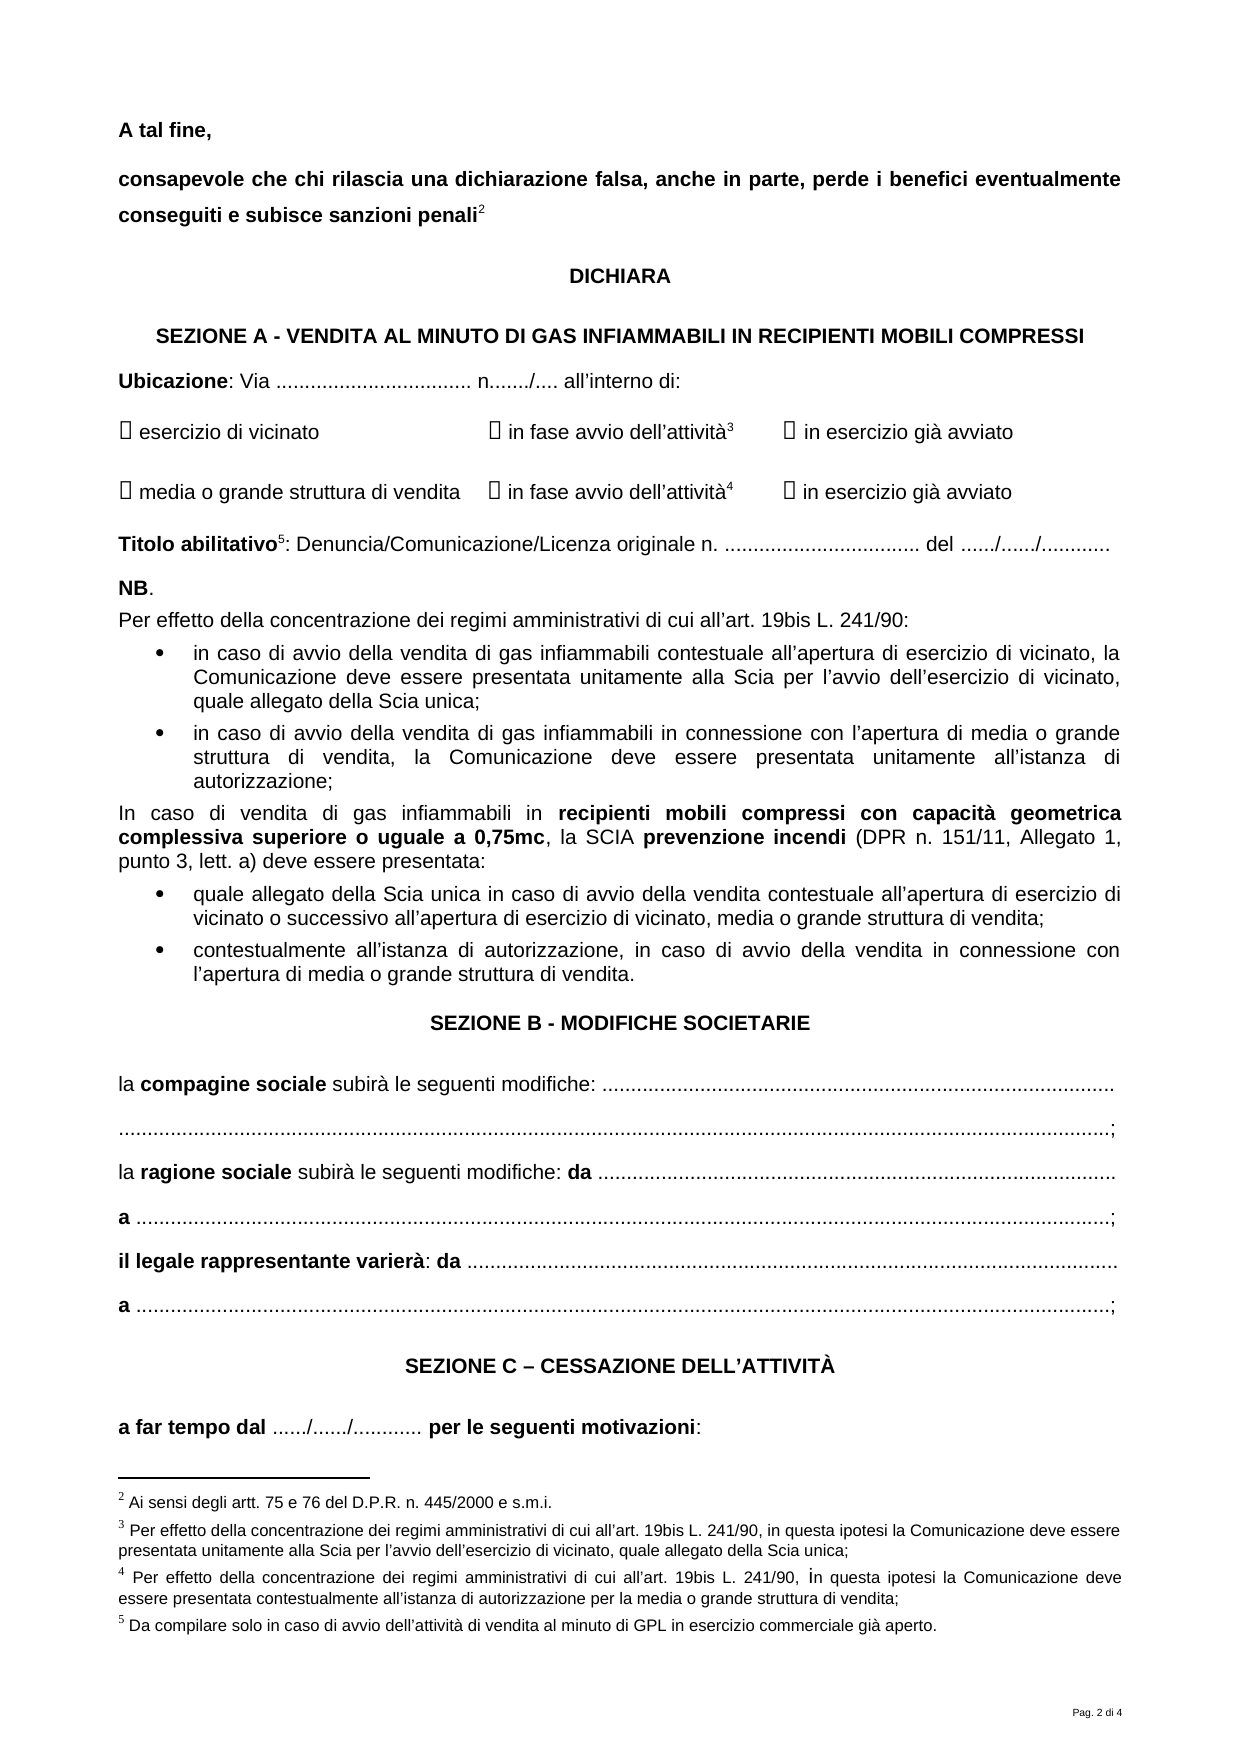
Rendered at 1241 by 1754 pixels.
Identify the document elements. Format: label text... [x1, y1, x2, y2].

text DICHIARA [118, 263, 1122, 287]
text il legale rappresentante varierà: da ................................................................................................................. [118, 1249, 1122, 1273]
list in caso di avvio della vendita di gas infiammabili contestuale all’apertura di esercizio di vicinato, la Comunicazione deve essere presentata unitamente alla Scia per l’avvio dell’esercizio di vicinato, quale allegato della Scia unica; [156, 641, 1122, 712]
text SEZIONE C – CESSAZIONE DELL’ATTIVITÀ [118, 1354, 1122, 1378]
text  esercizio di vicinato  in fase avvio dell’attività  in esercizio già avviato [118, 413, 1122, 447]
text a far tempo dal ....../....../............ per le seguenti motivazioni: [118, 1415, 1122, 1439]
text consapevole che chi rilascia una dichiarazione falsa, anche in parte, perde i benefici eventualmente conseguiti e subisce sanzioni penali [118, 167, 1122, 226]
list in caso di avvio della vendita di gas infiammabili in connessione con l’apertura di media o grande struttura di vendita, la Comunicazione deve essere presentata unitamente all’istanza di autorizzazione; [156, 721, 1122, 793]
text  media o grande struttura di vendita  in fase avvio dell’attività  in esercizio già avviato [118, 472, 1122, 506]
list quale allegato della Scia unica in caso di avvio della vendita contestuale all’apertura di esercizio di vicinato o successivo all’apertura di esercizio di vicinato, media o grande struttura di vendita; [156, 881, 1122, 929]
text a .........................................................................................................................................................................; [118, 1293, 1122, 1317]
text la compagine sociale subirà le seguenti modifiche: ......................................................................................... [118, 1072, 1122, 1096]
text Per effetto della concentrazione dei regimi amministrativi di cui all’art. 19bis L. 241/90: [118, 608, 1122, 632]
text Ubicazione: Via .................................. n......./.... all’interno di: [118, 369, 1122, 393]
text A tal fine, [118, 118, 1122, 142]
text a .........................................................................................................................................................................; [118, 1204, 1122, 1228]
text Titolo abilitativo: Denuncia/Comunicazione/Licenza originale n. .................................. del ....../....../............ [118, 532, 1122, 556]
text NB. [118, 576, 1122, 600]
text SEZIONE A - VENDITA AL MINUTO DI GAS INFIAMMABILI IN RECIPIENTI MOBILI COMPRESSI [118, 324, 1122, 348]
text ............................................................................................................................................................................; [118, 1116, 1122, 1140]
text la ragione sociale subirà le seguenti modifiche: da .......................................................................................... [118, 1160, 1122, 1184]
text In caso di vendita di gas infiammabili in recipienti mobili compressi con capacità geometrica complessiva superiore o uguale a 0,75mc, la SCIA prevenzione incendi (DPR n. 151/11, Allegato 1, punto 3, lett. a) deve essere presentata: [118, 801, 1122, 873]
list contestualmente all’istanza di autorizzazione, in caso di avvio della vendita in connessione con l’apertura di media o grande struttura di vendita. [156, 938, 1122, 986]
text SEZIONE B - MODIFICHE SOCIETARIE [118, 1011, 1122, 1035]
